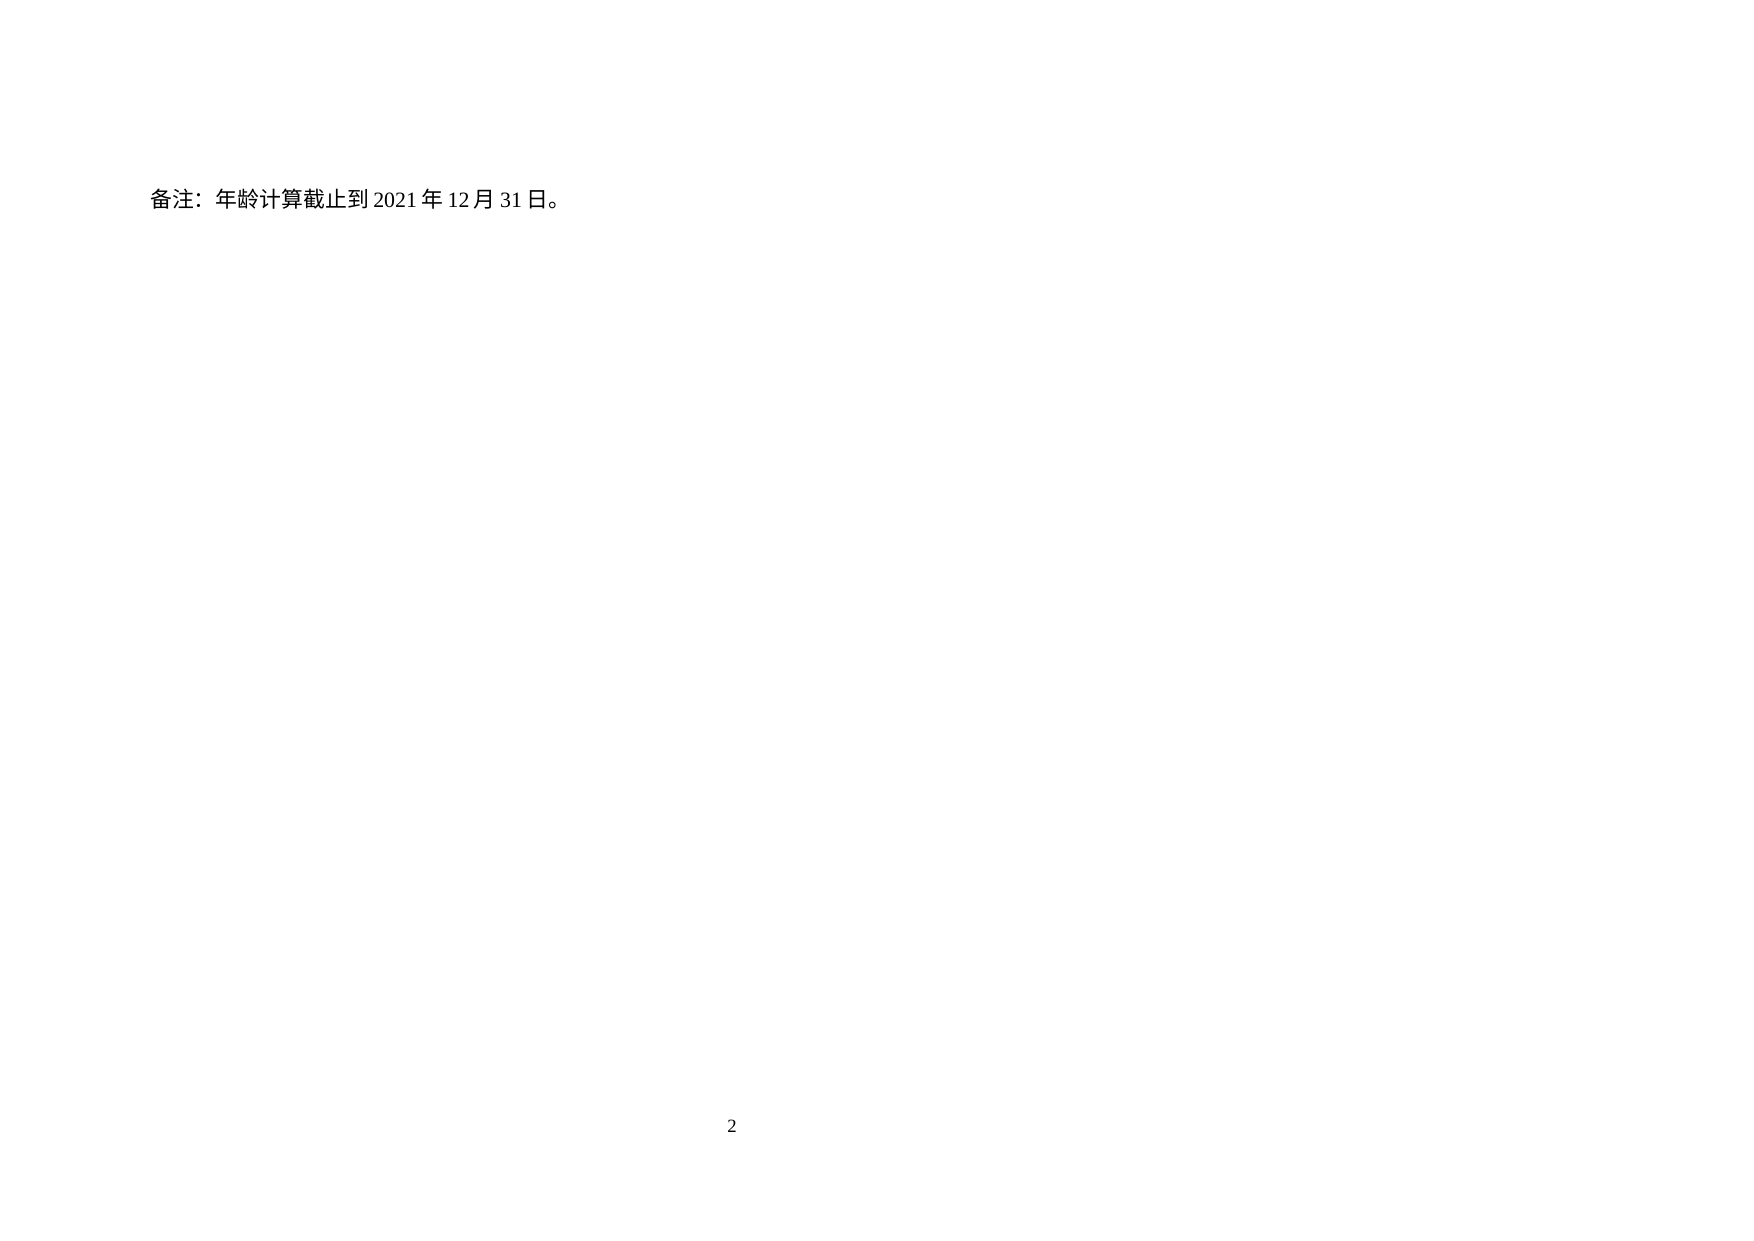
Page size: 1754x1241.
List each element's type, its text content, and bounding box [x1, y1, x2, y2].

text 备注：年龄计算截止到2021年12月31日。 [150, 181, 1604, 214]
